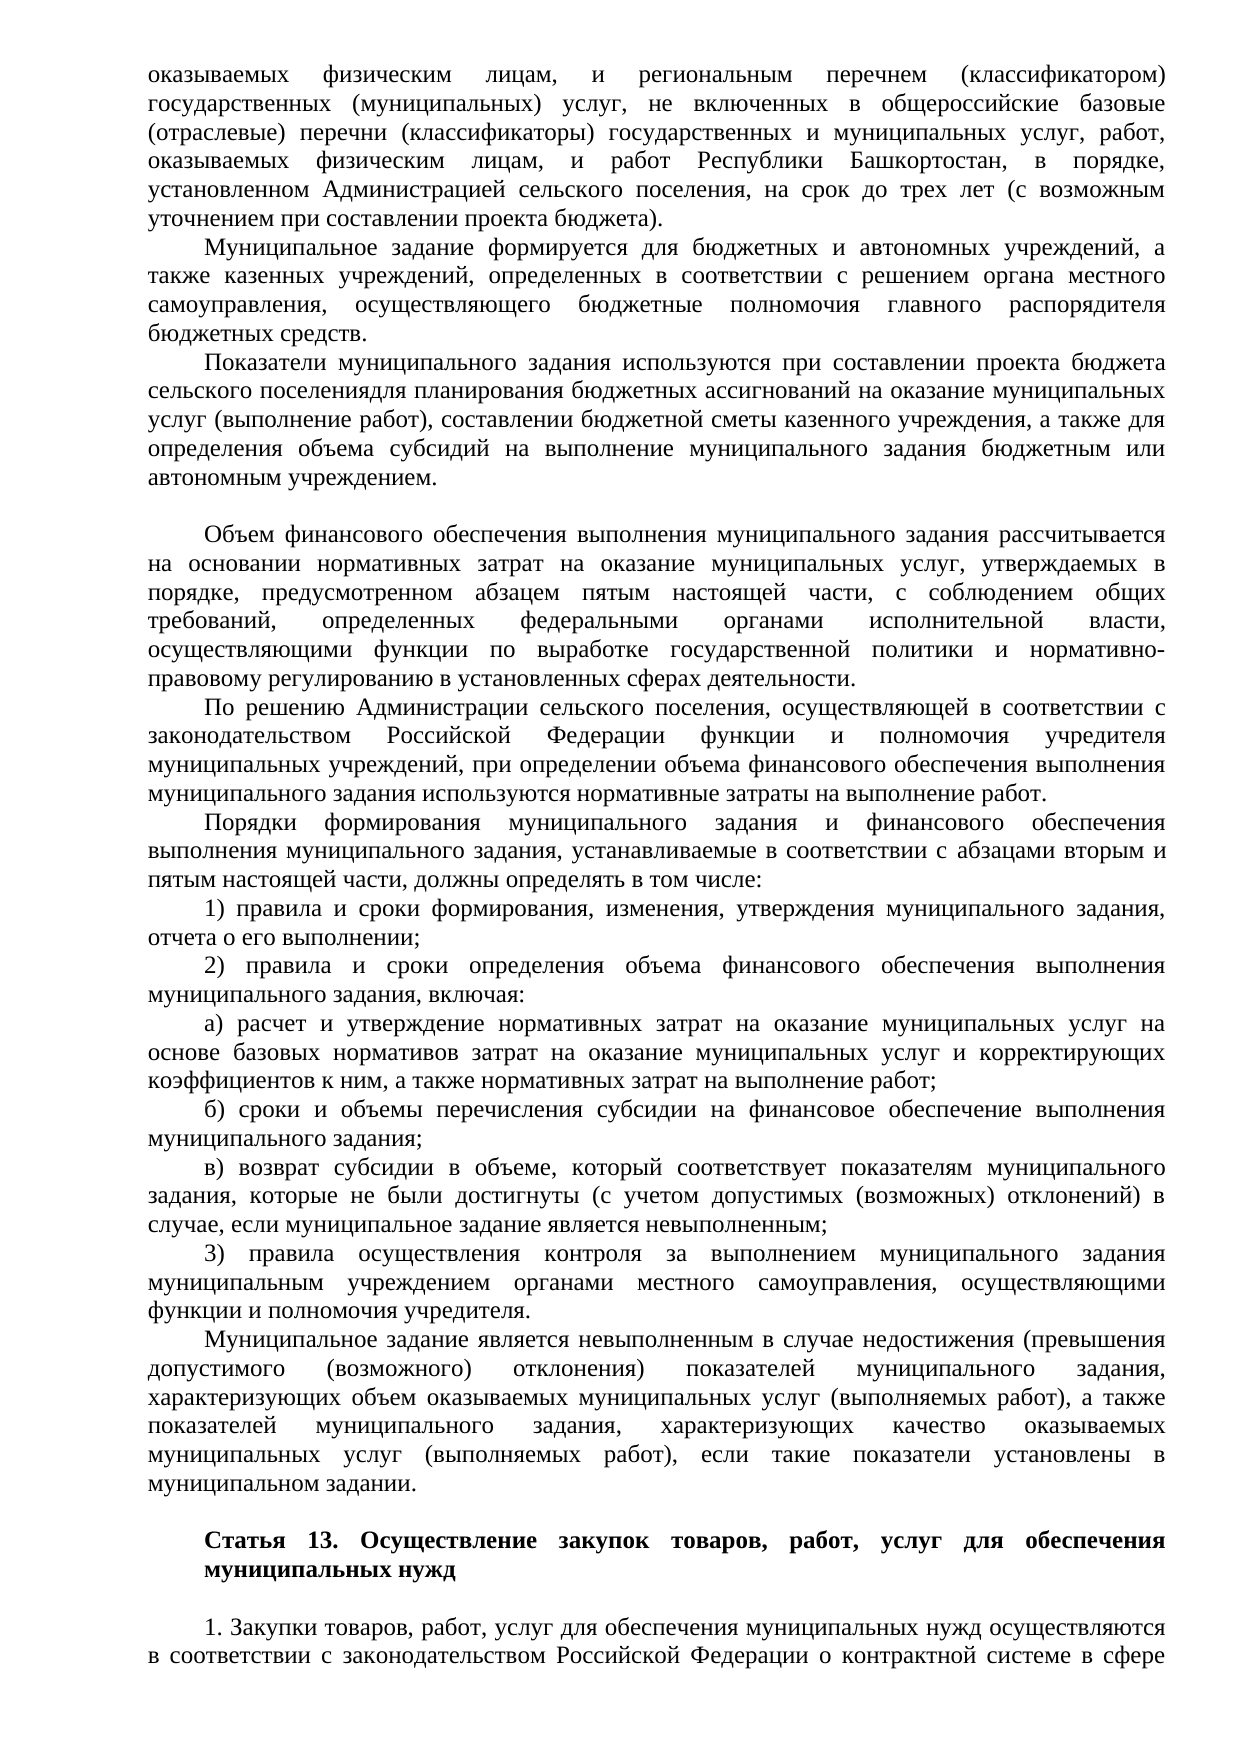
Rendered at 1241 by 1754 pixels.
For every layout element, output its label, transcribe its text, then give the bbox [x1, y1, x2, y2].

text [148, 1612, 1167, 1669]
text 1) правила и сроки формирования, изменения, утверждения муниципального задания, отчета о его выполнении; [148, 893, 1167, 950]
text б) сроки и объемы перечисления субсидии на финансовое обеспечение выполнения муниципального задания; [148, 1094, 1167, 1152]
text Муниципальное задание является невыполненным в случае недостижения (превышения допустимого (возможного) отклонения) показателей муниципального задания, характеризующих объем оказываемых муниципальных услуг (выполняемых работ), а также показателей муниципального задания, характеризующих качество оказываемых муниципальных услуг (выполняемых работ), если такие показатели установлены в муниципальном задании. [148, 1324, 1167, 1497]
text 2) правила и сроки определения объема финансового обеспечения выполнения муниципального задания, включая: [148, 950, 1167, 1008]
text Порядки формирования муниципального задания и финансового обеспечения выполнения муниципального задания, устанавливаемые в соответствии с абзацами вторым и пятым настоящей части, должны определять в том числе: [148, 807, 1167, 893]
text Показатели муниципального задания используются при составлении проекта бюджета сельского поселениядля планирования бюджетных ассигнований на оказание муниципальных услуг (выполнение работ), составлении бюджетной сметы казенного учреждения, а также для определения объема субсидий на выполнение муниципального задания бюджетным или автономным учреждением. [148, 347, 1167, 490]
text а) расчет и утверждение нормативных затрат на оказание муниципальных услуг на основе базовых нормативов затрат на оказание муниципальных услуг и корректирующих коэффициентов к ним, а также нормативных затрат на выполнение работ; [148, 1008, 1167, 1094]
text в) возврат субсидии в объеме, который соответствует показателям муниципального задания, которые не были достигнуты (с учетом допустимых (возможных) отклонений) в случае, если муниципальное задание является невыполненным; [148, 1152, 1167, 1238]
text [148, 59, 1167, 232]
text Объем финансового обеспечения выполнения муниципального задания рассчитывается на основании нормативных затрат на оказание муниципальных услуг, утверждаемых в порядке, предусмотренном абзацем пятым настоящей части, с соблюдением общих требований, определенных федеральными органами исполнительной власти, осуществляющими функции по выработке государственной политики и нормативно-правовому регулированию в установленных сферах деятельности. [148, 519, 1167, 692]
text Статья 13. Осуществление закупок товаров, работ, услуг для обеспечения муниципальных нужд [204, 1525, 1167, 1583]
text По решению Администрации сельского поселения, осуществляющей в соответствии с законодательством Российской Федерации функции и полномочия учредителя муниципальных учреждений, при определении объема финансового обеспечения выполнения муниципального задания используются нормативные затраты на выполнение работ. [148, 692, 1167, 807]
text Муниципальное задание формируется для бюджетных и автономных учреждений, а также казенных учреждений, определенных в соответствии с решением органа местного самоуправления, осуществляющего бюджетные полномочия главного распорядителя бюджетных средств. [148, 232, 1167, 347]
text 3) правила осуществления контроля за выполнением муниципального задания муниципальным учреждением органами местного самоуправления, осуществляющими функции и полномочия учредителя. [148, 1238, 1167, 1324]
